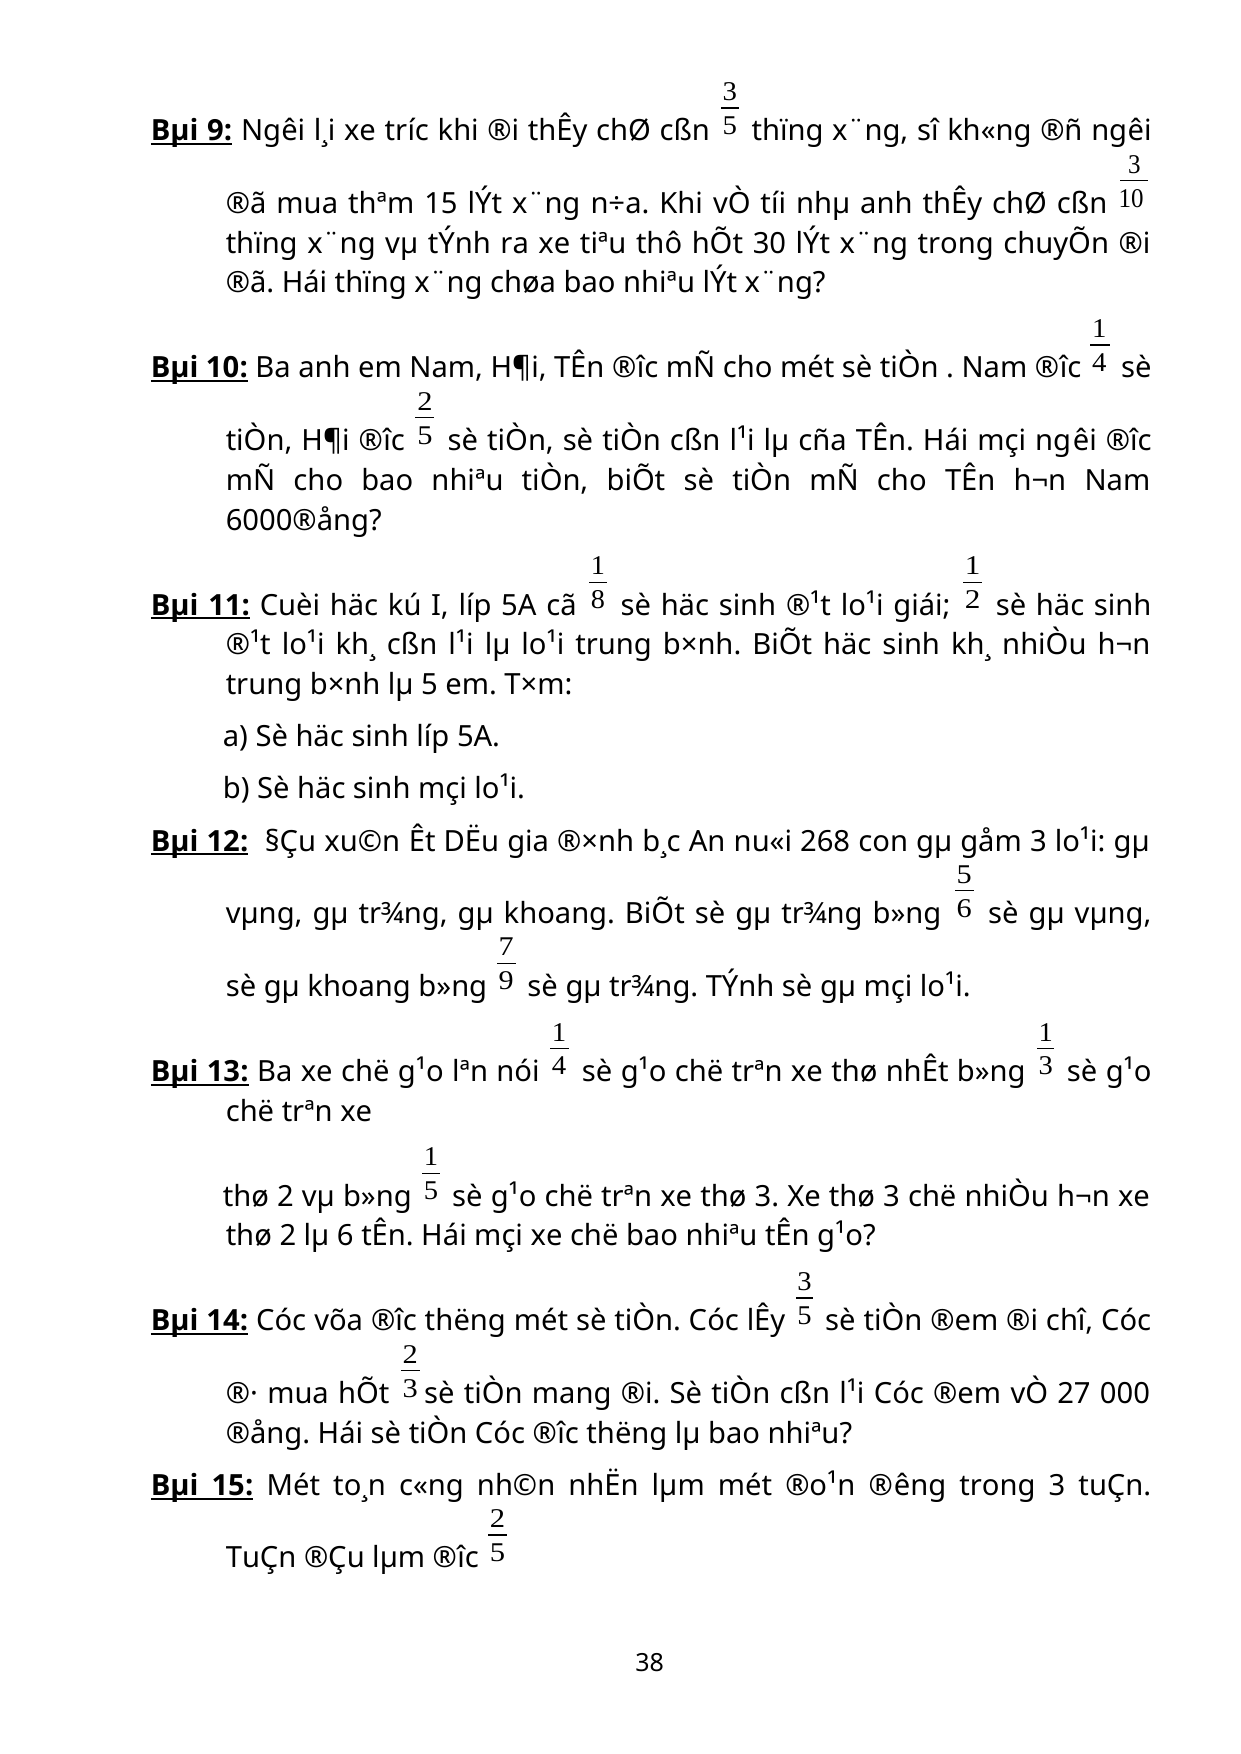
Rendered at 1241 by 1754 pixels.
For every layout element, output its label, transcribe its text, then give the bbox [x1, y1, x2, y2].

text Bµi 15: Mét to¸n c«ng nh©n nhËn lµm mét ®o¹n ®­êng trong 3 tuÇn. TuÇn ®Çu lµm ®­îc [151, 1464, 1152, 1576]
text Bµi 12: §Çu xu©n Êt DËu gia ®×nh b¸c An nu«i 268 con gµ gåm 3 lo¹i: gµ vµng, gµ tr¾ng, gµ khoang. BiÕt sè gµ tr¾ng b»ng sè gµ vµng, sè gµ khoang b»ng sè gµ tr¾ng. TÝnh sè gµ mçi lo¹i. [151, 820, 1152, 1005]
text Bµi 14: Cóc võa ®­îc th­ëng mét sè tiÒn. Cóc lÊy sè tiÒn ®em ®i chî, Cóc ®· mua hÕt sè tiÒn mang ®i. Sè tiÒn cßn l¹i Cóc ®em vÒ 27 000 ®ång. Hái sè tiÒn Cóc ®­îc th­ëng lµ bao nhiªu? [151, 1267, 1152, 1452]
text Bµi 10: Ba anh em , H¶i, TÊn ®­îc mÑ cho mét sè tiÒn . Nam ®­îc sè tiÒn, H¶i ®­îc sè tiÒn, sè tiÒn cßn l¹i lµ cña TÊn. Hái mçi ng­êi ®­îc mÑ cho bao nhiªu tiÒn, biÕt sè tiÒn mÑ cho TÊn h¬n 6000®ång? [151, 314, 1152, 538]
text Bµi 11: Cuèi häc kú I, líp 5A cã sè häc sinh ®¹t lo¹i giái; sè häc sinh ®¹t lo¹i kh¸ cßn l¹i lµ lo¹i trung b×nh. BiÕt häc sinh kh¸ nhiÒu h¬n trung b×nh lµ 5 em. T×m: [151, 551, 1152, 703]
text b) Sè häc sinh mçi lo¹i. [223, 768, 1152, 807]
text a) Sè häc sinh líp 5A. [223, 715, 1152, 755]
text Bµi 13: Ba xe chë g¹o lªn nói sè g¹o chë trªn xe thø nhÊt b»ng sè g¹o chë trªn xe [151, 1017, 1152, 1129]
text Bµi 9: Ng­êi l¸i xe tr­íc khi ®i thÊy chØ cßn thïng x¨ng, sî kh«ng ®ñ ng­êi ®ã mua thªm 15 lÝt x¨ng n÷a. Khi vÒ tíi nhµ anh thÊy chØ cßn thïng x¨ng vµ tÝnh ra xe tiªu thô hÕt 30 lÝt x¨ng trong chuyÕn ®i ®ã. Hái thïng x¨ng chøa bao nhiªu lÝt x¨ng? [151, 77, 1152, 301]
text thø 2 vµ b»ng sè g¹o chë trªn xe thø 3. Xe thø 3 chë nhiÒu h¬n xe thø 2 lµ 6 tÊn. Hái mçi xe chë bao nhiªu tÊn g¹o? [223, 1142, 1152, 1254]
